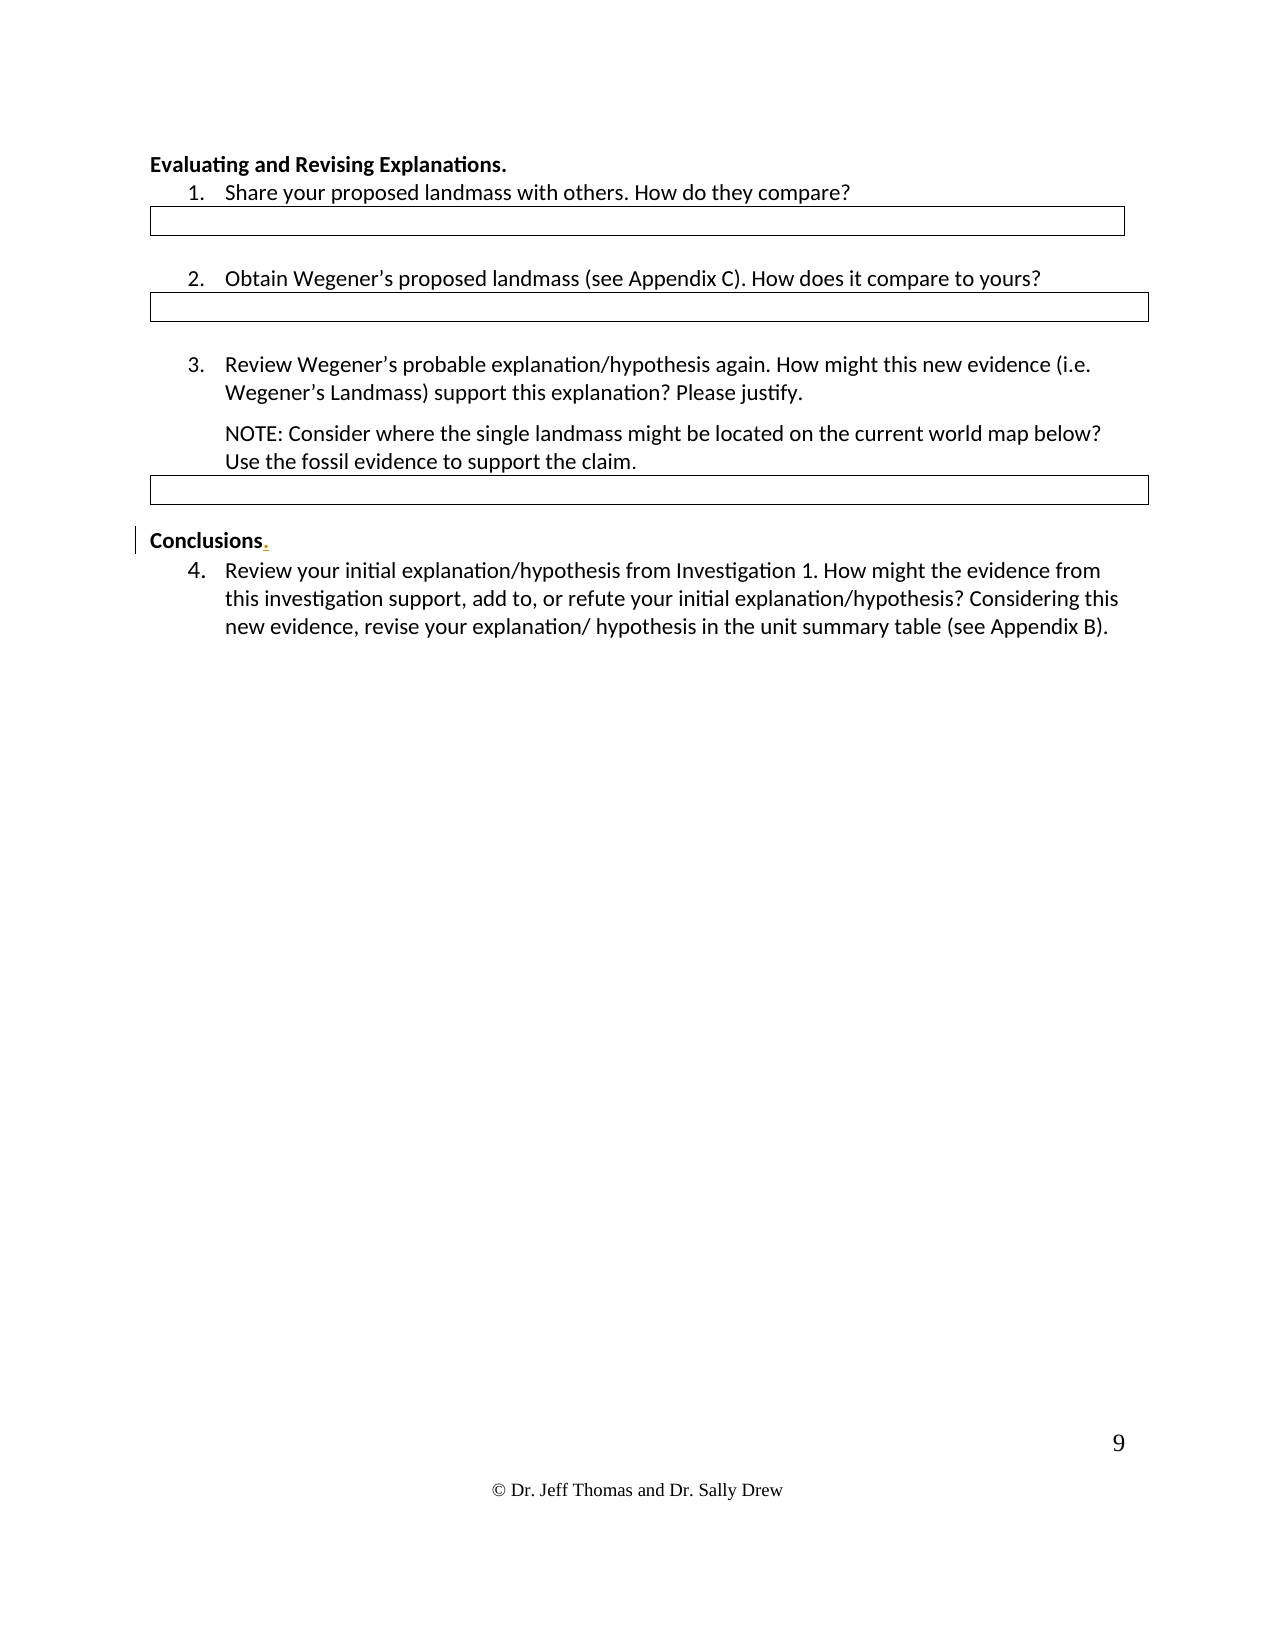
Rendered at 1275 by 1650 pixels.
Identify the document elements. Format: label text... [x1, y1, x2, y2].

list Share your proposed landmass with others. How do they compare? [187, 178, 1125, 206]
list Obtain Wegener’s proposed landmass (see Appendix C). How does it compare to yours? [187, 264, 1125, 292]
text NOTE: Consider where the single landmass might be located on the current world map below? Use the fossil evidence to support the claim. [225, 419, 1125, 475]
table_header [151, 476, 1148, 504]
table_header [151, 207, 1124, 235]
list Review Wegener’s probable explanation/hypothesis again. How might this new evidence (i.e. Wegener’s Landmass) support this explanation? Please justify. [187, 350, 1125, 406]
subtitle Conclusions [150, 526, 1125, 554]
list Review your initial explanation/hypothesis from Investigation 1. How might the evidence from this investigation support, add to, or refute your initial explanation/hypothesis? Considering this new evidence, revise your explanation/ hypothesis in the unit summary table (see Appendix B). [187, 554, 1125, 640]
text Evaluating and Revising Explanations. [150, 150, 1125, 178]
table_header [151, 293, 1148, 321]
